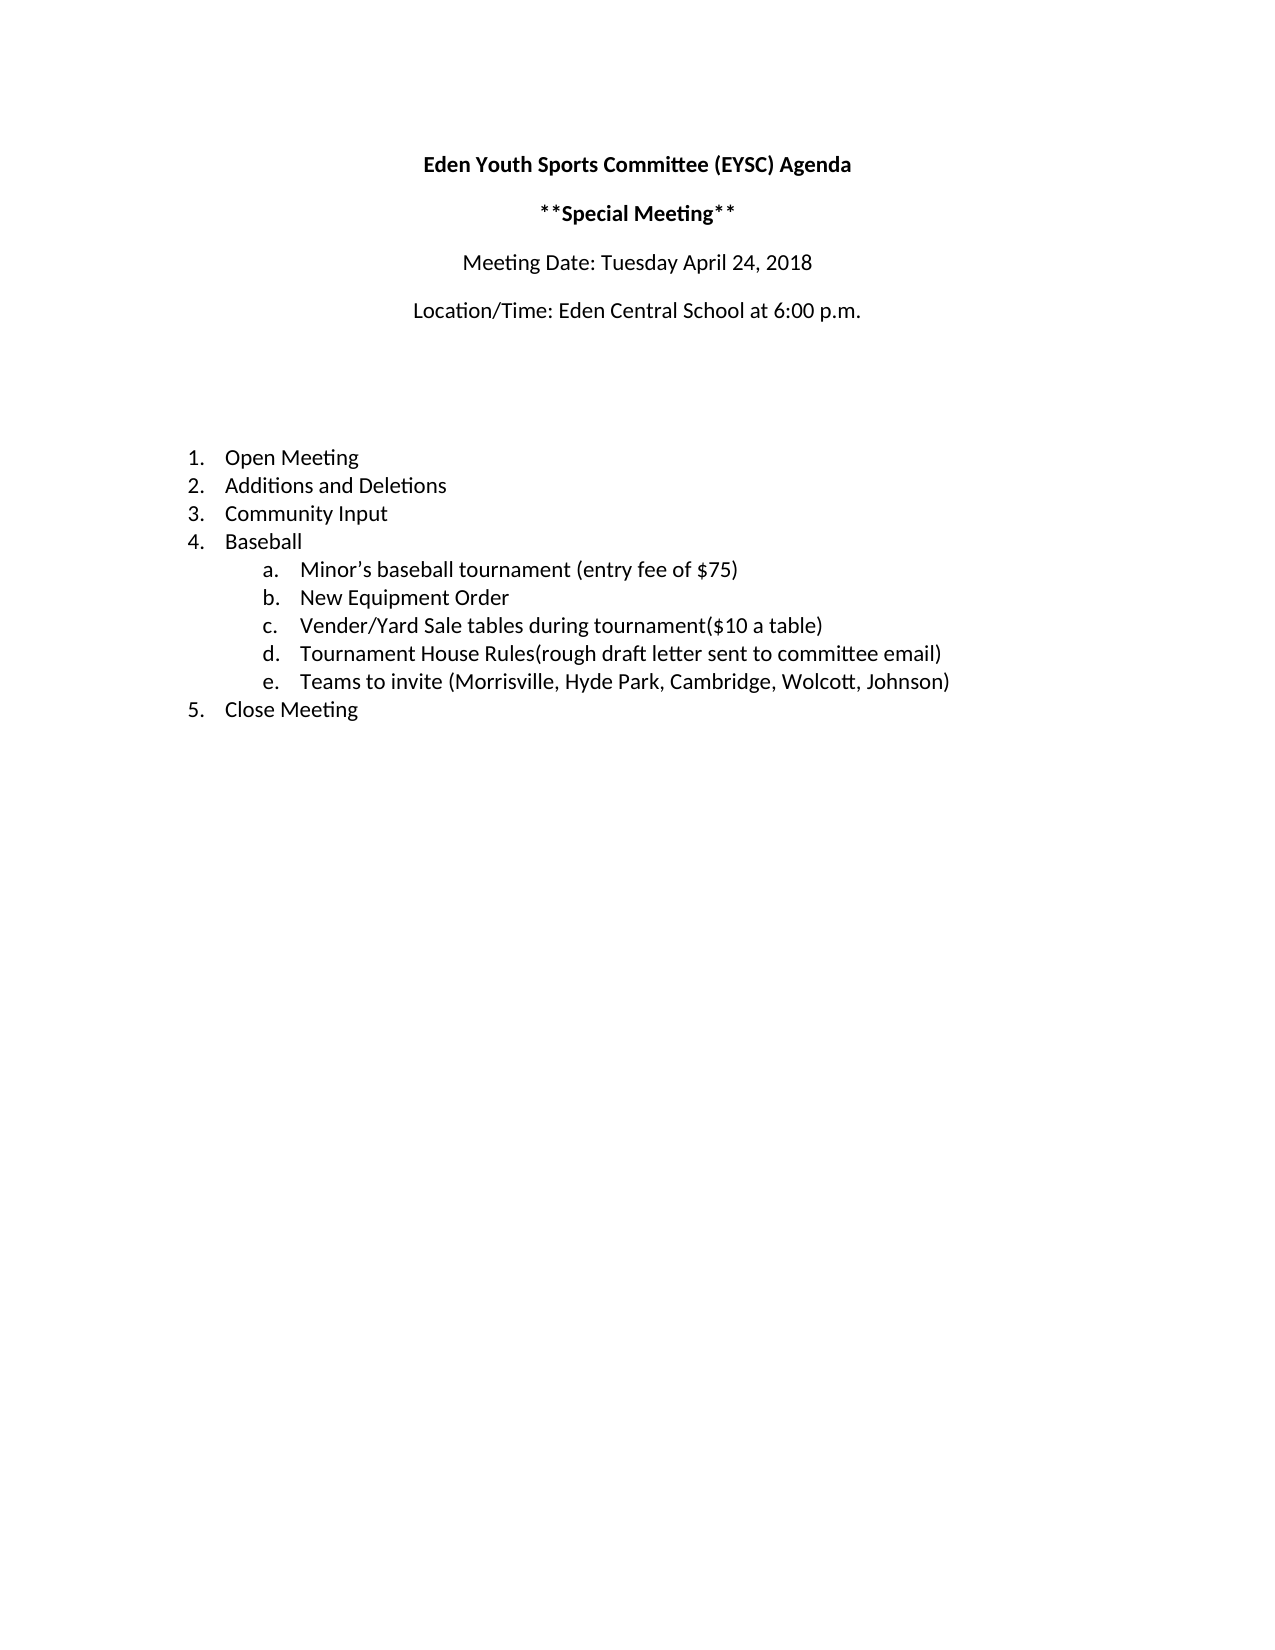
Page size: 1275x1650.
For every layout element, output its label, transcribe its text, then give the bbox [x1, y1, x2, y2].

list Baseball [187, 527, 1125, 555]
list Teams to invite (Morrisville, Hyde Park, Cambridge, Wolcott, Johnson) [262, 667, 1125, 695]
text Eden Youth Sports Committee (EYSC) Agenda [150, 150, 1125, 178]
text Location/Time: Eden Central School at 6:00 p.m. [150, 297, 1125, 324]
list Minor’s baseball tournament (entry fee of $75) [262, 555, 1125, 583]
list Tournament House Rules(rough draft letter sent to committee email) [262, 639, 1125, 667]
list Vender/Yard Sale tables during tournament($10 a table) [262, 611, 1125, 639]
list Open Meeting [187, 443, 1125, 471]
list Close Meeting [187, 695, 1125, 723]
list Additions and Deletions [187, 471, 1125, 499]
list New Equipment Order [262, 583, 1125, 611]
text Meeting Date: Tuesday April 24, 2018 [150, 248, 1125, 276]
text **Special Meeting** [150, 199, 1125, 227]
list Community Input [187, 499, 1125, 527]
